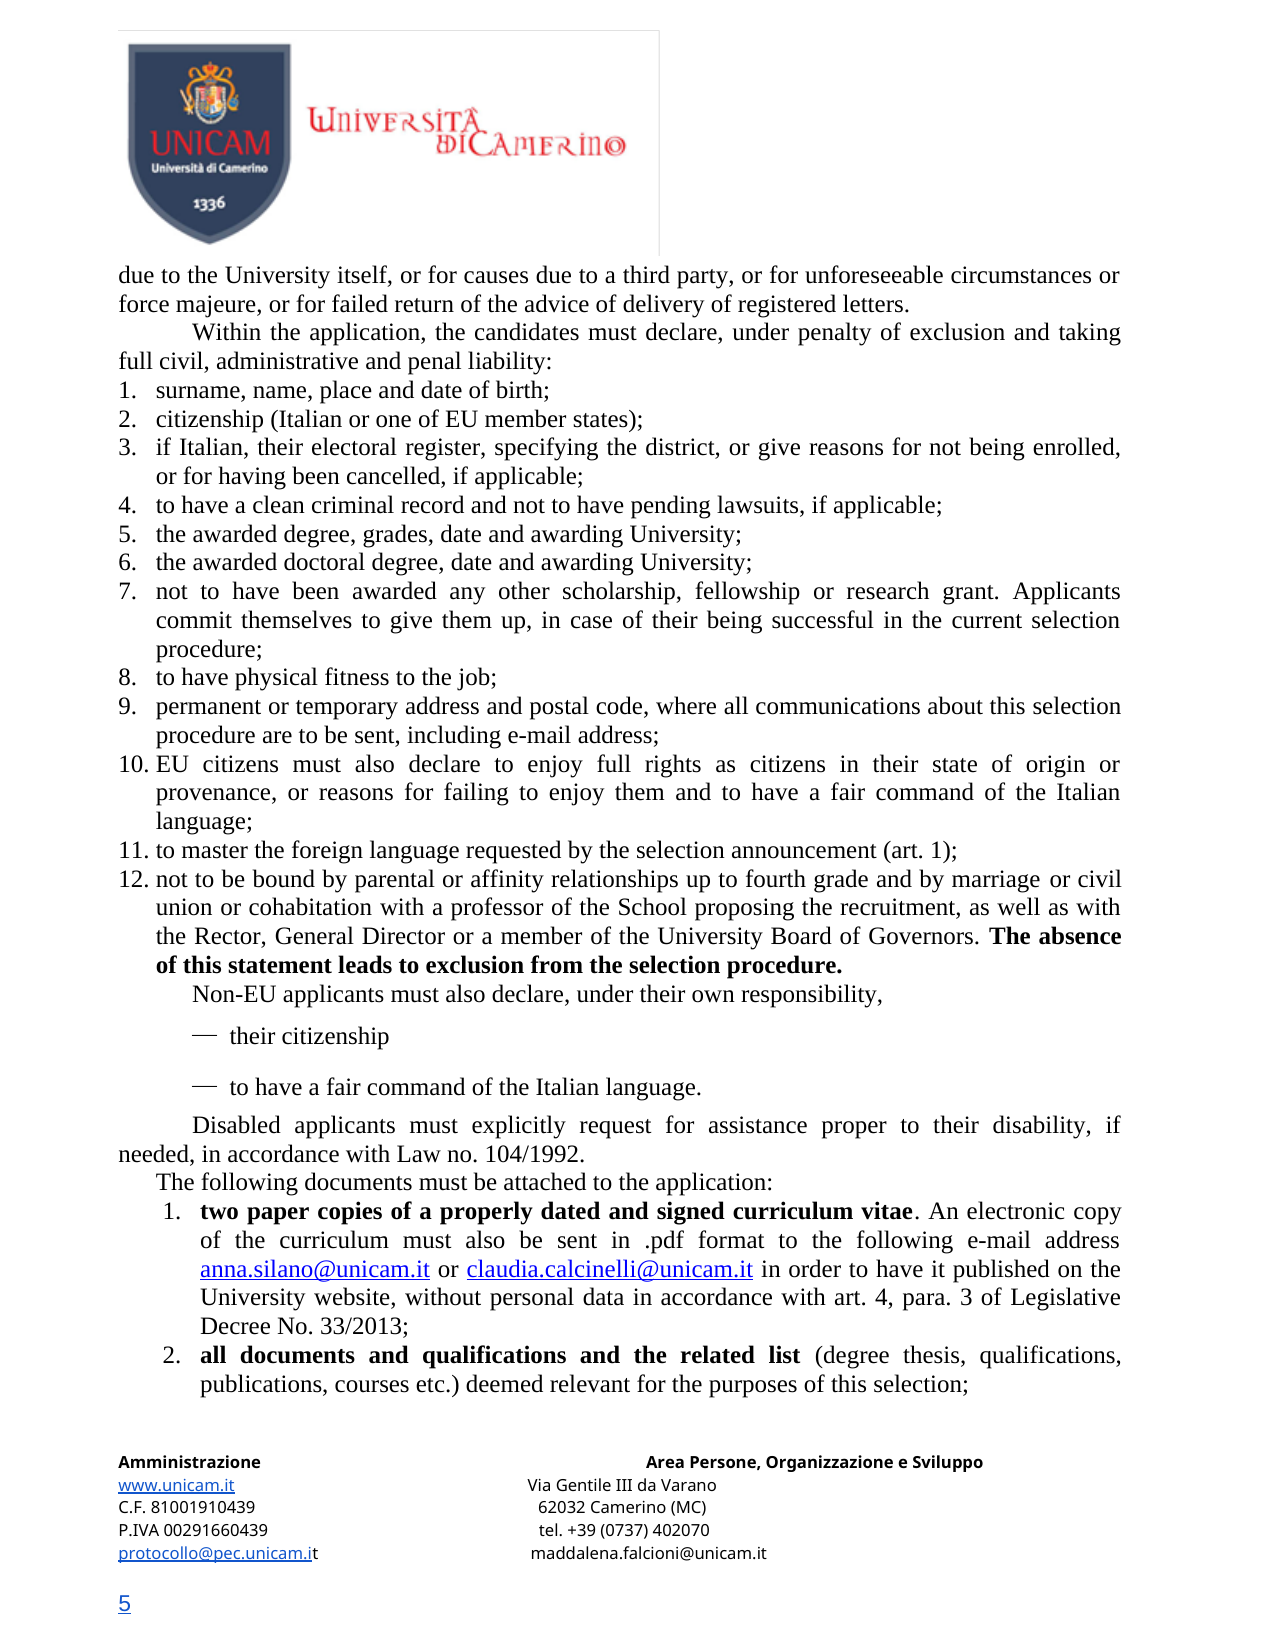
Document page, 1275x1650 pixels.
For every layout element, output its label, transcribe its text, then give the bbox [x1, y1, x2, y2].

list to master the foreign language requested by the selection announcement (art. 1); [118, 835, 1122, 864]
list permanent or temporary address and postal code, where all communications about this selection procedure are to be sent, including e-mail address; [118, 691, 1122, 749]
list to have a fair command of the Italian language. [192, 1059, 1122, 1110]
list citizenship (Italian or one of EU member states); [118, 404, 1122, 432]
list if Italian, their electoral register, specifying the district, or give reasons for not being enrolled, or for having been cancelled, if applicable; [118, 432, 1122, 490]
list the awarded degree, grades, date and awarding University; [118, 519, 1122, 547]
text Non-EU applicants must also declare, under their own responsibility, [118, 979, 1122, 1007]
picture [118, 29, 661, 256]
text Within the application, the candidates must declare, under penalty of exclusion and taking full civil, administrative and penal liability: [118, 317, 1122, 375]
list surname, name, place and date of birth; [118, 375, 1122, 404]
list to have physical fitness to the job; [118, 662, 1122, 691]
list to have a clean criminal record and not to have pending lawsuits, if applicable; [118, 490, 1122, 519]
list two paper copies of a properly dated and signed curriculum vitae. An electronic copy of the curriculum must also be sent in .pdf format to the following e-mail address anna.silano@unicam.it or claudia.calcinelli@unicam.it in order to have it published on the University website, without personal data in accordance with art. 4, para. 3 of Legislative Decree No. 33/2013; [162, 1196, 1122, 1340]
list EU citizens must also declare to enjoy full rights as citizens in their state of origin or provenance, or reasons for failing to enjoy them and to have a fair command of the Italian language; [118, 749, 1122, 835]
list the awarded doctoral degree, date and awarding University; [118, 547, 1122, 576]
text The following documents must be attached to the application: [118, 1167, 1122, 1196]
list their citizenship [192, 1007, 1122, 1059]
text Disabled applicants must explicitly request for assistance proper to their disability, if needed, in accordance with Law no. 104/1992. [118, 1110, 1122, 1167]
list not to be bound by parental or affinity relationships up to fourth grade and by marriage or civil union or cohabitation with a professor of the School proposing the recruitment, as well as with the Rector, General Director or a member of the University Board of Governors. The absence of this statement leads to exclusion from the selection procedure. [118, 864, 1122, 979]
list not to have been awarded any other scholarship, fellowship or research grant. Applicants commit themselves to give them up, in case of their being successful in the current selection procedure; [118, 576, 1122, 662]
list all documents and qualifications and the related list (degree thesis, qualifications, publications, courses etc.) deemed relevant for the purposes of this selection; [162, 1340, 1122, 1397]
